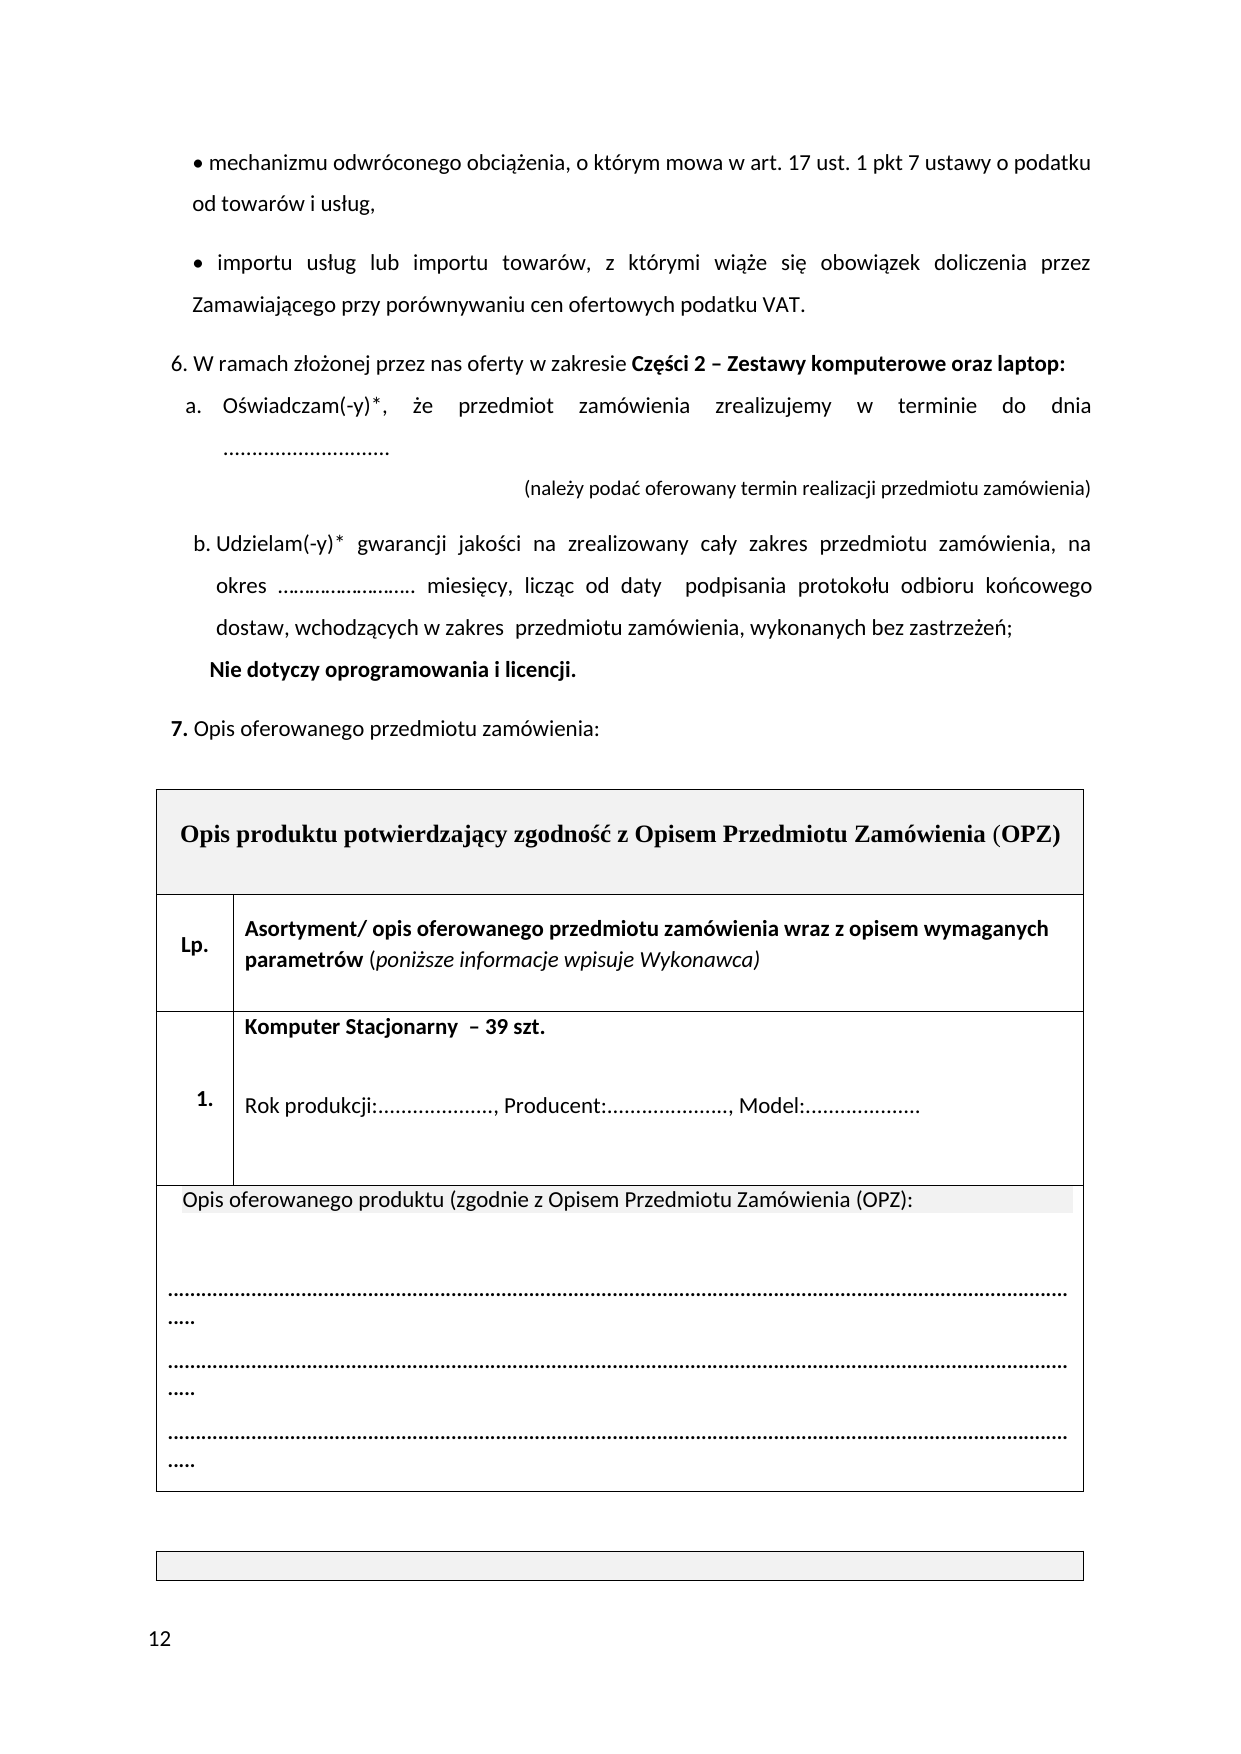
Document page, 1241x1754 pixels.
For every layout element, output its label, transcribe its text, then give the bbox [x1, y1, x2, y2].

table_cell Lp. [157, 895, 233, 1011]
text • mechanizmu odwróconego obciążenia, o którym mowa w art. 17 ust. 1 pkt 7 ustawy o podatku od towarów i usług, [192, 148, 1093, 218]
list Opis oferowanego przedmiotu zamówienia: [171, 714, 1093, 742]
text Nie dotyczy oprogramowania i licencji. [148, 656, 1093, 683]
text (należy podać oferowany termin realizacji przedmiotu zamówienia) [185, 475, 1093, 500]
table_cell [157, 1012, 233, 1184]
list Oświadczam(-y)*, że przedmiot zamówienia zrealizujemy w terminie do dnia ............................. [185, 391, 1093, 461]
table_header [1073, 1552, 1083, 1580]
list W ramach złożonej przez nas oferty w zakresie Części 2 – Zestawy komputerowe oraz laptop: [171, 349, 1093, 377]
table_header Opis produktu potwierdzający zgodność z Opisem Przedmiotu Zamówienia (OPZ) [157, 790, 1083, 894]
table_cell Asortyment/ opis oferowanego przedmiotu zamówienia wraz z opisem wymaganych parametrów (poniższe informacje wpisuje Wykonawca) [234, 895, 1083, 1011]
table_cell Opis oferowanego produktu (zgodnie z Opisem Przedmiotu Zamówienia (OPZ): ....................................................................................................................................................................... ....................................................................................................................................................................... ....................................................................................................................................................................... [157, 1186, 1083, 1491]
list Udzielam(-y)* gwarancji jakości na zrealizowany cały zakres przedmiotu zamówienia, na okres …………………….. miesięcy, licząc od daty podpisania protokołu odbioru końcowego dostaw, wchodzących w zakres przedmiotu zamówienia, wykonanych bez zastrzeżeń; [193, 529, 1093, 642]
table_cell Komputer Stacjonarny – 39 szt. Rok produkcji:...................., Producent:....................., Model:.................... [234, 1012, 1083, 1184]
text • importu usług lub importu towarów, z którymi wiąże się obowiązek doliczenia przez Zamawiającego przy porównywaniu cen ofertowych podatku VAT. [192, 248, 1093, 318]
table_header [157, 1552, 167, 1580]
